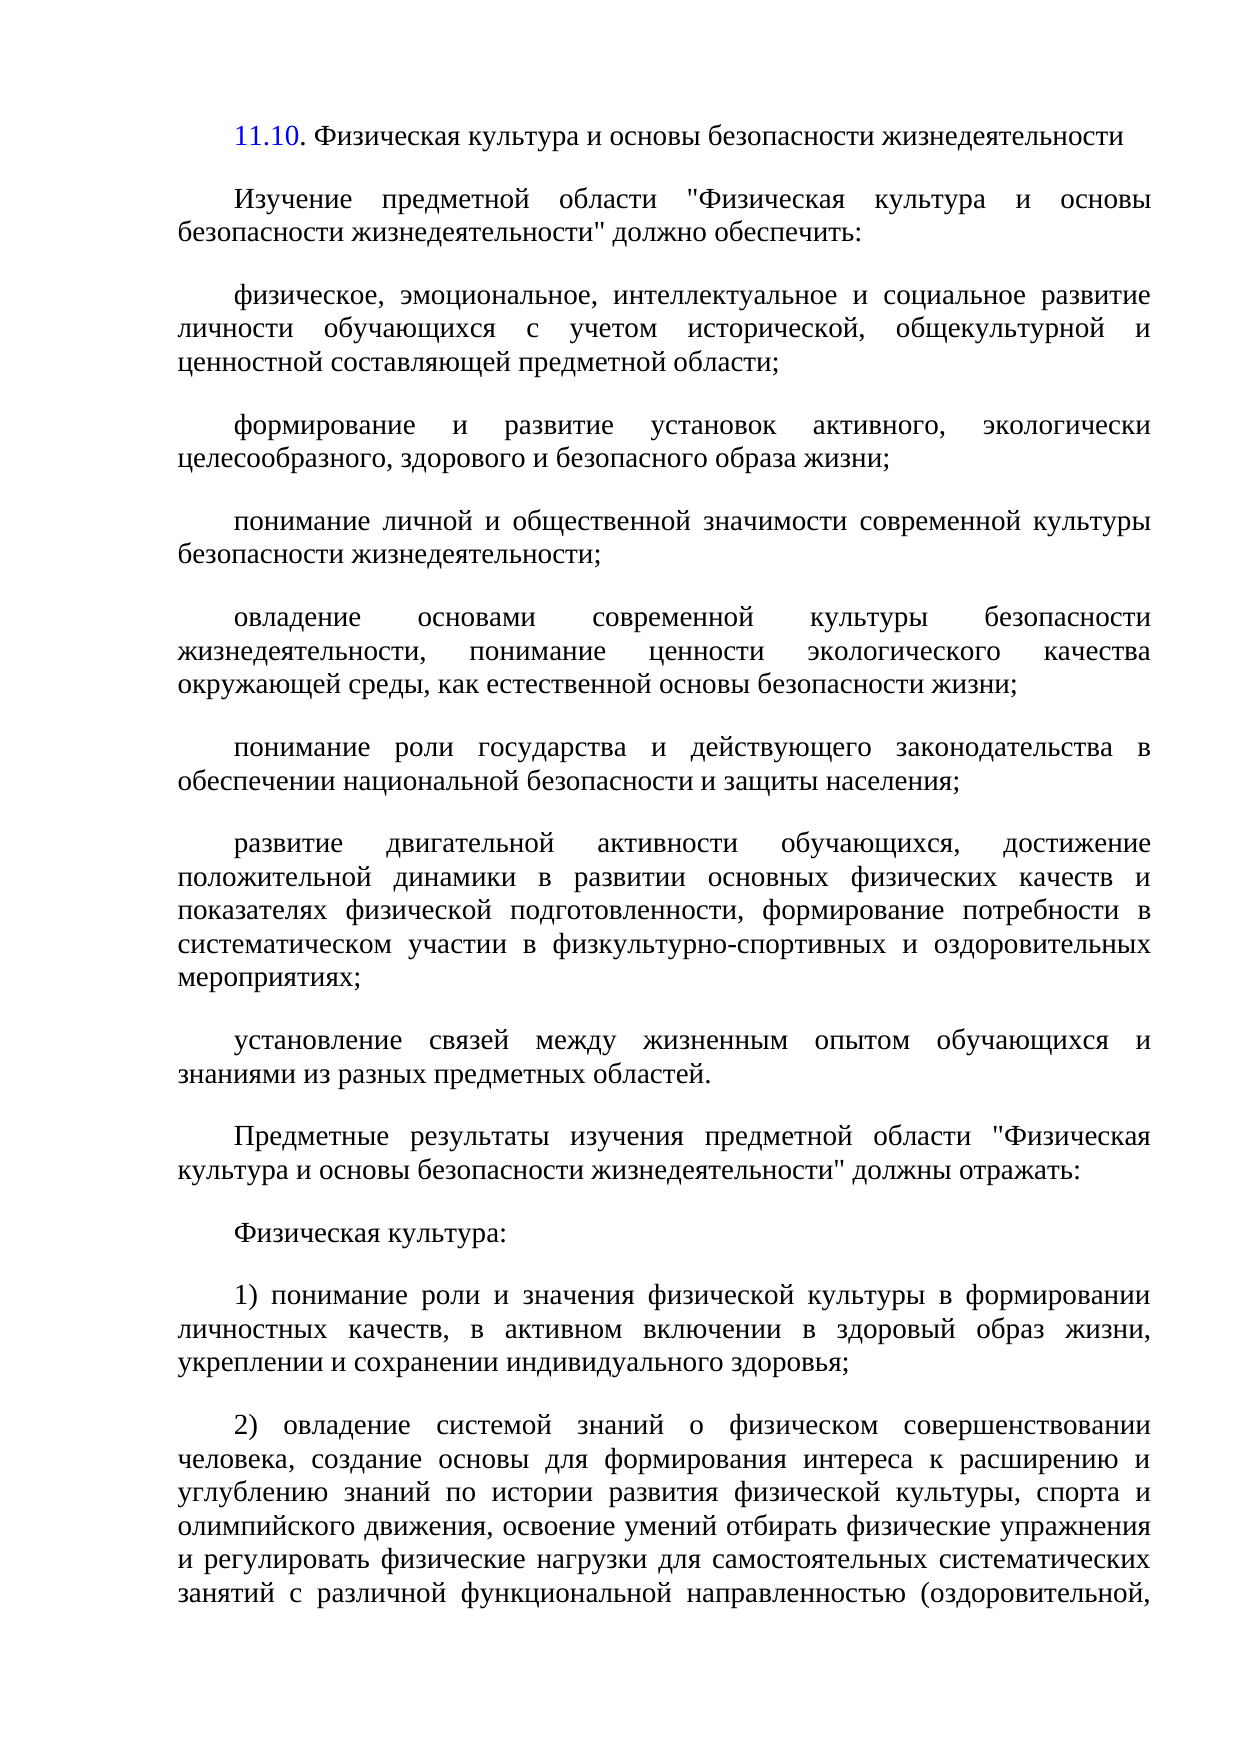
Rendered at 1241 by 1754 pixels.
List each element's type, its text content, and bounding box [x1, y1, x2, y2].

text 1) понимание роли и значения физической культуры в формировании личностных качеств, в активном включении в здоровый образ жизни, укреплении и сохранении индивидуального здоровья; [177, 1277, 1152, 1378]
text установление связей между жизненным опытом обучающихся и знаниями из разных предметных областей. [177, 1022, 1152, 1089]
text 11.10. Физическая культура и основы безопасности жизнедеятельности [177, 118, 1152, 152]
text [177, 1407, 1152, 1608]
text овладение основами современной культуры безопасности жизнедеятельности, понимание ценности экологического качества окружающей среды, как естественной основы безопасности жизни; [177, 599, 1152, 700]
text понимание роли государства и действующего законодательства в обеспечении национальной безопасности и защиты населения; [177, 729, 1152, 796]
text Физическая культура: [177, 1215, 1152, 1248]
text физическое, эмоциональное, интеллектуальное и социальное развитие личности обучающихся с учетом исторической, общекультурной и ценностной составляющей предметной области; [177, 277, 1152, 378]
text Предметные результаты изучения предметной области "Физическая культура и основы безопасности жизнедеятельности" должны отражать: [177, 1118, 1152, 1186]
text понимание личной и общественной значимости современной культуры безопасности жизнедеятельности; [177, 503, 1152, 570]
text развитие двигательной активности обучающихся, достижение положительной динамики в развитии основных физических качеств и показателях физической подготовленности, формирование потребности в систематическом участии в физкультурно-спортивных и оздоровительных мероприятиях; [177, 825, 1152, 993]
text Изучение предметной области "Физическая культура и основы безопасности жизнедеятельности" должно обеспечить: [177, 181, 1152, 248]
text формирование и развитие установок активного, экологически целесообразного, здорового и безопасного образа жизни; [177, 407, 1152, 474]
